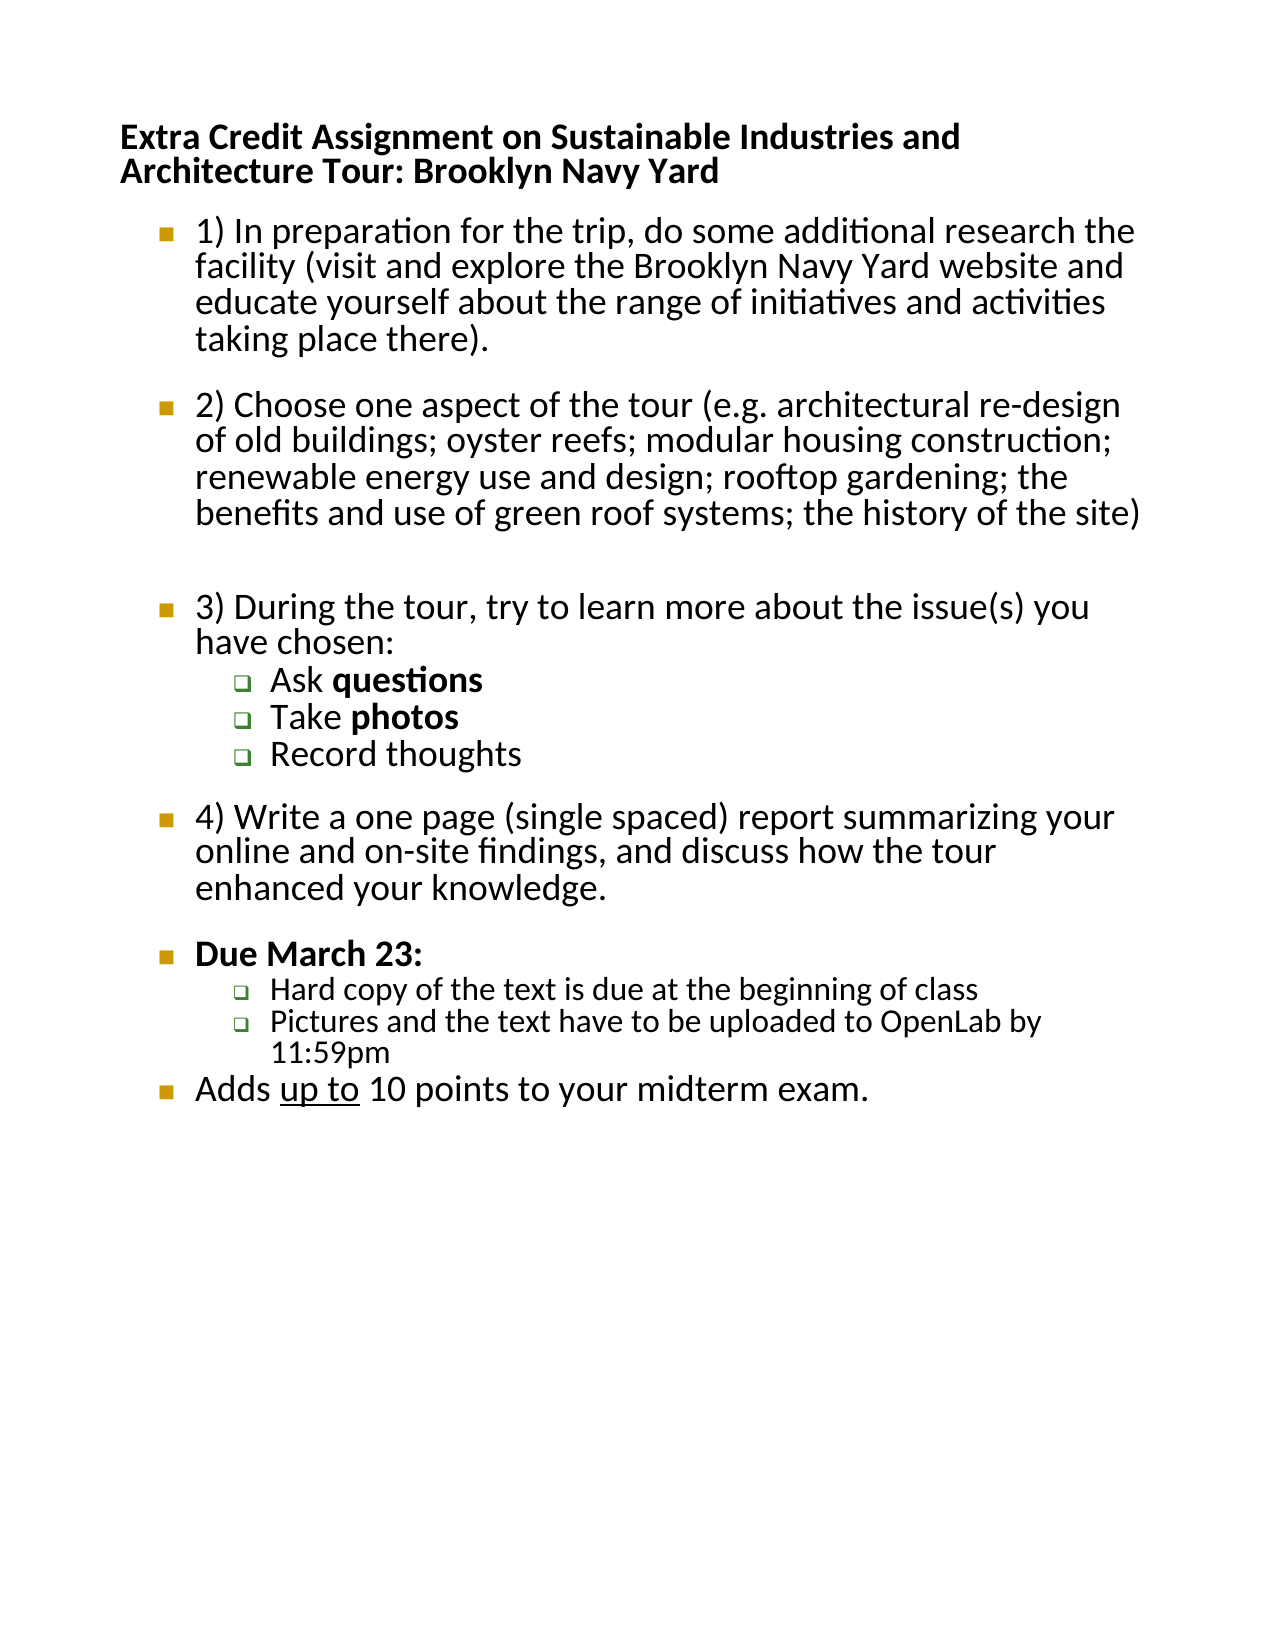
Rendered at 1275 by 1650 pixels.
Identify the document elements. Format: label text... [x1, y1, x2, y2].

list Pictures and the text have to be uploaded to OpenLab by 11:59pm [232, 1007, 1155, 1072]
list Hard copy of the text is due at the beginning of class [232, 974, 1155, 1007]
list Record thoughts [232, 737, 1155, 774]
list Due March 23: [157, 938, 1155, 974]
list 3) During the tour, try to learn more about the issue(s) you have chosen: [157, 590, 1155, 664]
list 2) Choose one aspect of the tour (e.g. architectural re-design of old buildings; oyster reefs; modular housing construction; renewable energy use and design; rooftop gardening; the benefits and use of green roof systems; the history of the site) [157, 388, 1155, 535]
list 1) In preparation for the trip, do some additional research the facility (visit and explore the Brooklyn Navy Yard website and educate yourself about the range of initiatives and activities taking place there). [157, 214, 1155, 361]
list Adds up to 10 points to your midterm exam. [157, 1072, 1155, 1108]
list Ask questions [232, 664, 1155, 700]
text Extra Credit Assignment on Sustainable Industries and Architecture Tour: Brooklyn Navy Yard [120, 120, 1155, 193]
list Take photos [232, 700, 1155, 737]
list 4) Write a one page (single spaced) report summarizing your online and on-site findings, and discuss how the tour enhanced your knowledge. [157, 800, 1155, 910]
